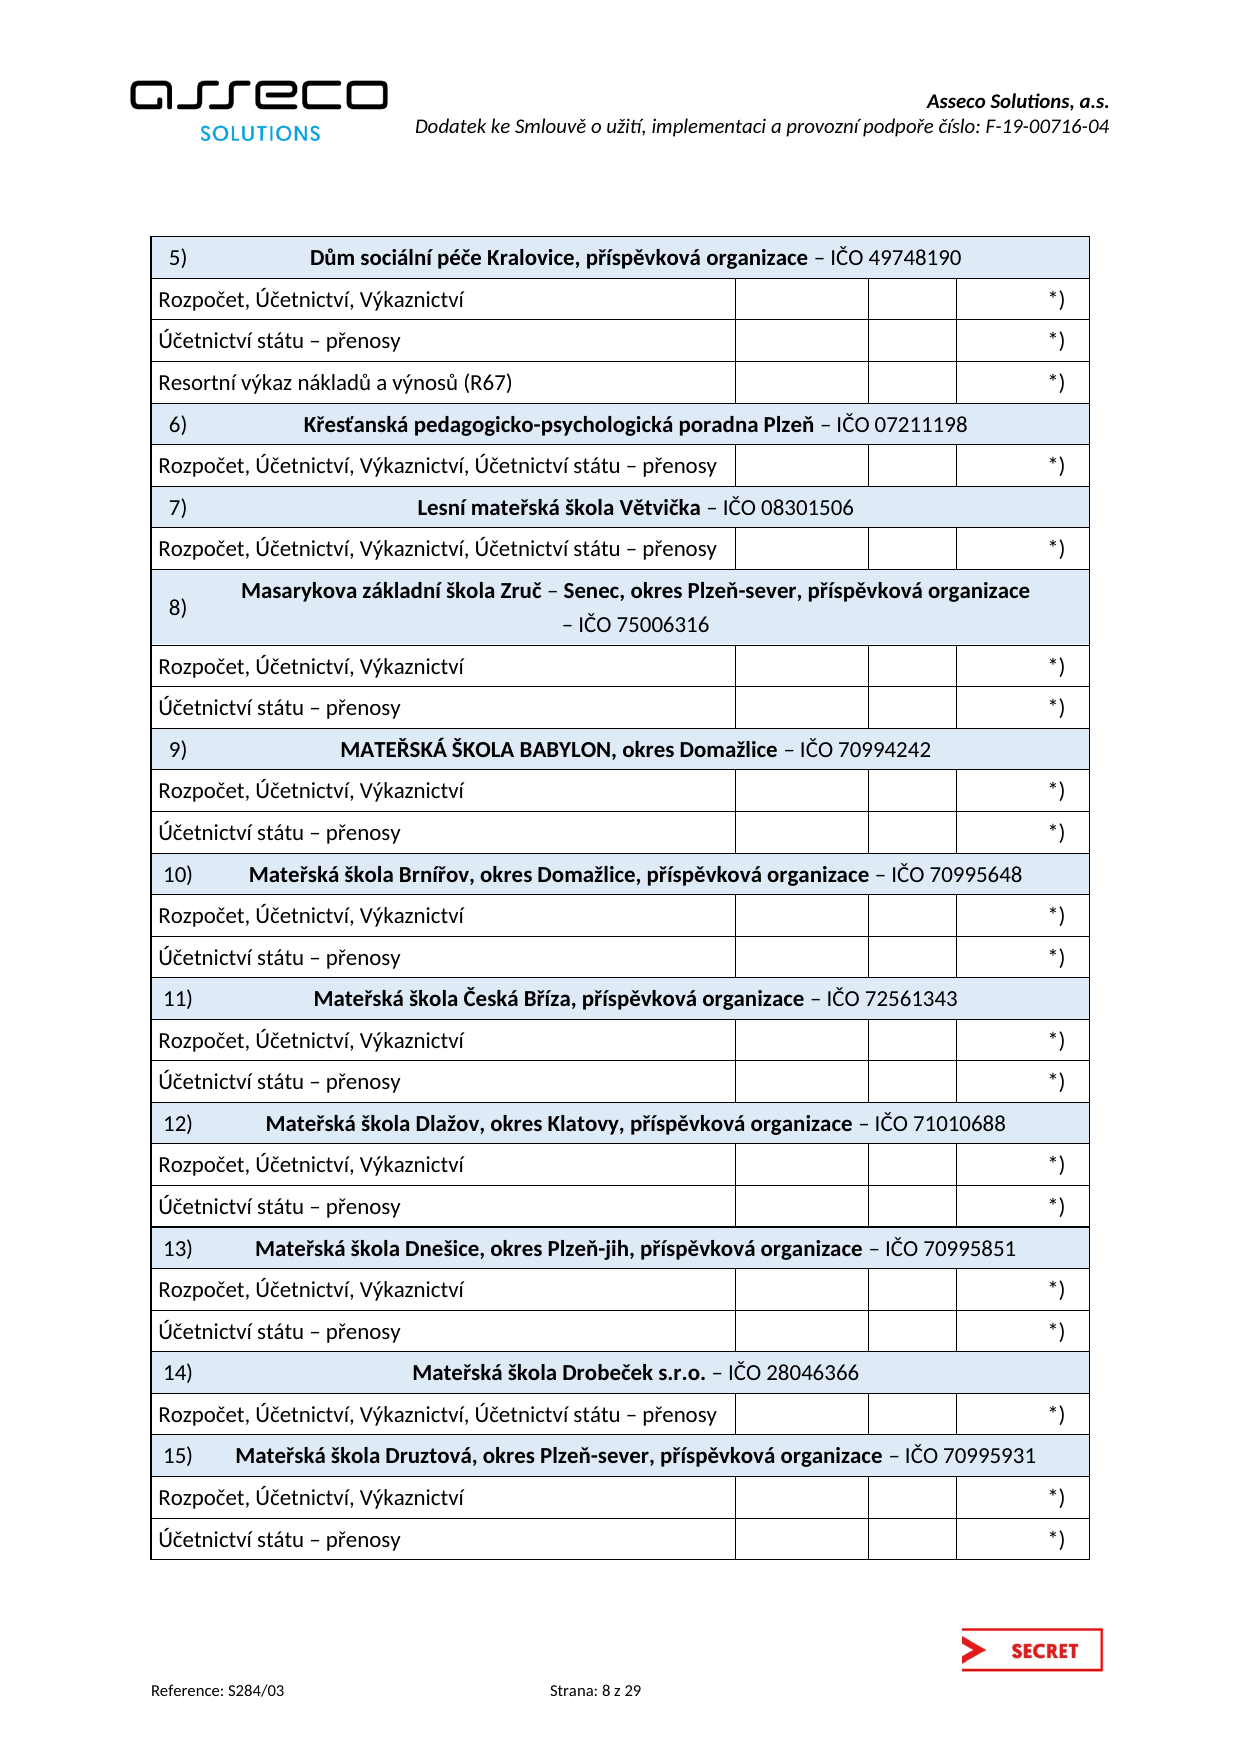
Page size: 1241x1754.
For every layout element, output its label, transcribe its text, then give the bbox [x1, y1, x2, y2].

table_cell [869, 528, 956, 569]
table_cell Mateřská škola Dnešice, okres Plzeň-jih, příspěvková organizace – IČO 70995851 [204, 1228, 1089, 1268]
table_cell Rozpočet, Účetnictví, Výkaznictví [152, 1144, 735, 1185]
table_cell [869, 1020, 956, 1060]
table_cell Rozpočet, Účetnictví, Výkaznictví, Účetnictví státu – přenosy [152, 445, 735, 486]
table_cell [869, 1311, 956, 1351]
table_cell [736, 320, 868, 361]
table_cell [869, 1394, 956, 1434]
table_cell [736, 528, 868, 569]
table_cell [736, 895, 868, 936]
table_cell [736, 812, 868, 852]
table_cell [869, 1061, 956, 1102]
table_cell *) [957, 279, 1089, 319]
table_cell [869, 320, 956, 361]
table_cell Rozpočet, Účetnictví, Výkaznictví, Účetnictví státu – přenosy [152, 1394, 735, 1434]
table_cell [736, 362, 868, 402]
table_cell [869, 445, 956, 486]
table_cell [736, 1020, 868, 1060]
table_cell [736, 687, 868, 728]
table_cell Mateřská škola Drobeček s.r.o. – IČO 28046366 [204, 1352, 1089, 1393]
table_cell *) [957, 895, 1089, 936]
table_cell Rozpočet, Účetnictví, Výkaznictví [152, 1477, 735, 1517]
table_cell 14) [152, 1352, 204, 1393]
table_cell [736, 1311, 868, 1351]
table_cell Rozpočet, Účetnictví, Výkaznictví [152, 1269, 735, 1309]
table_cell Rozpočet, Účetnictví, Výkaznictví [152, 279, 735, 319]
table_cell Účetnictví státu – přenosy [152, 687, 735, 728]
table_cell 7) [152, 487, 204, 527]
table_cell [869, 770, 956, 811]
table_cell Rozpočet, Účetnictví, Výkaznictví [152, 1020, 735, 1060]
table_cell *) [957, 1144, 1089, 1185]
table_cell *) [957, 1020, 1089, 1060]
table_cell Rozpočet, Účetnictví, Výkaznictví [152, 646, 735, 686]
table_cell *) [957, 1519, 1089, 1559]
table_cell [869, 279, 956, 319]
table_cell *) [957, 1477, 1089, 1517]
picture [216, 128, 225, 138]
table_cell [736, 937, 868, 977]
table_cell Mateřská škola Dlažov, okres Klatovy, příspěvková organizace – IČO 71010688 [204, 1103, 1089, 1143]
table_cell *) [957, 362, 1089, 402]
table_header 5) [152, 237, 204, 278]
table_cell [869, 812, 956, 852]
table_cell *) [957, 1186, 1089, 1226]
table_cell *) [957, 320, 1089, 361]
picture [130, 80, 388, 141]
table_cell [869, 1519, 956, 1559]
table_cell [736, 1144, 868, 1185]
table_cell 12) [152, 1103, 204, 1143]
table_cell Účetnictví státu – přenosy [152, 812, 735, 852]
table_cell Účetnictví státu – přenosy [152, 1061, 735, 1102]
table_cell Účetnictví státu – přenosy [152, 1519, 735, 1559]
picture [279, 128, 288, 138]
table_cell Rozpočet, Účetnictví, Výkaznictví [152, 770, 735, 811]
table_cell [869, 895, 956, 936]
table_cell *) [957, 812, 1089, 852]
table_cell Účetnictví státu – přenosy [152, 1186, 735, 1226]
table_cell [736, 1477, 868, 1517]
table_cell Účetnictví státu – přenosy [152, 937, 735, 977]
table_cell Rozpočet, Účetnictví, Výkaznictví, Účetnictví státu – přenosy [152, 528, 735, 569]
table_cell *) [957, 1394, 1089, 1434]
table_cell *) [957, 687, 1089, 728]
table_cell 15) [152, 1435, 204, 1476]
table_cell 6) [152, 404, 204, 444]
table_cell Resortní výkaz nákladů a výnosů (R67) [152, 362, 735, 402]
table_cell 10) [152, 854, 204, 894]
table_cell [736, 279, 868, 319]
table_cell [869, 646, 956, 686]
table_cell Mateřská škola Brnířov, okres Domažlice, příspěvková organizace – IČO 70995648 [204, 854, 1089, 894]
table_cell [869, 1144, 956, 1185]
table_cell *) [957, 445, 1089, 486]
table_cell Masarykova základní škola Zruč – Senec, okres Plzeň-sever, příspěvková organizace – IČO 75006316 [204, 570, 1089, 644]
table_cell [869, 687, 956, 728]
table_cell 11) [152, 978, 204, 1019]
table_cell [736, 1186, 868, 1226]
table_cell [869, 1186, 956, 1226]
table_cell *) [957, 646, 1089, 686]
table_cell Mateřská škola Druztová, okres Plzeň-sever, příspěvková organizace – IČO 70995931 [204, 1435, 1089, 1476]
table_cell [736, 1519, 868, 1559]
table_cell Rozpočet, Účetnictví, Výkaznictví [152, 895, 735, 936]
picture [962, 1620, 1111, 1680]
table_cell [869, 362, 956, 402]
table_cell MATEŘSKÁ ŠKOLA BABYLON, okres Domažlice – IČO 70994242 [204, 729, 1089, 769]
table_cell [736, 445, 868, 486]
table_cell [869, 1477, 956, 1517]
table_cell *) [957, 1311, 1089, 1351]
table_cell Mateřská škola Česká Bříza, příspěvková organizace – IČO 72561343 [204, 978, 1089, 1019]
table_cell *) [957, 770, 1089, 811]
table_cell Účetnictví státu – přenosy [152, 1311, 735, 1351]
table_cell Křesťanská pedagogicko-psychologická poradna Plzeň – IČO 07211198 [204, 404, 1089, 444]
table_cell [869, 937, 956, 977]
table_cell *) [957, 1061, 1089, 1102]
table_cell Účetnictví státu – přenosy [152, 320, 735, 361]
table_cell [736, 1394, 868, 1434]
table_cell *) [957, 528, 1089, 569]
table_cell 9) [152, 729, 204, 769]
table_cell [736, 1269, 868, 1309]
table_cell [736, 770, 868, 811]
table_cell *) [957, 937, 1089, 977]
table_cell [736, 646, 868, 686]
table_cell [736, 1061, 868, 1102]
table_cell 13) [152, 1228, 204, 1268]
table_cell *) [957, 1269, 1089, 1309]
table_cell [869, 1269, 956, 1309]
table_cell 8) [152, 570, 204, 644]
table_header Dům sociální péče Kralovice, příspěvková organizace – IČO 49748190 [204, 237, 1089, 278]
table_cell Lesní mateřská škola Větvička – IČO 08301506 [204, 487, 1089, 527]
picture [298, 133, 303, 141]
